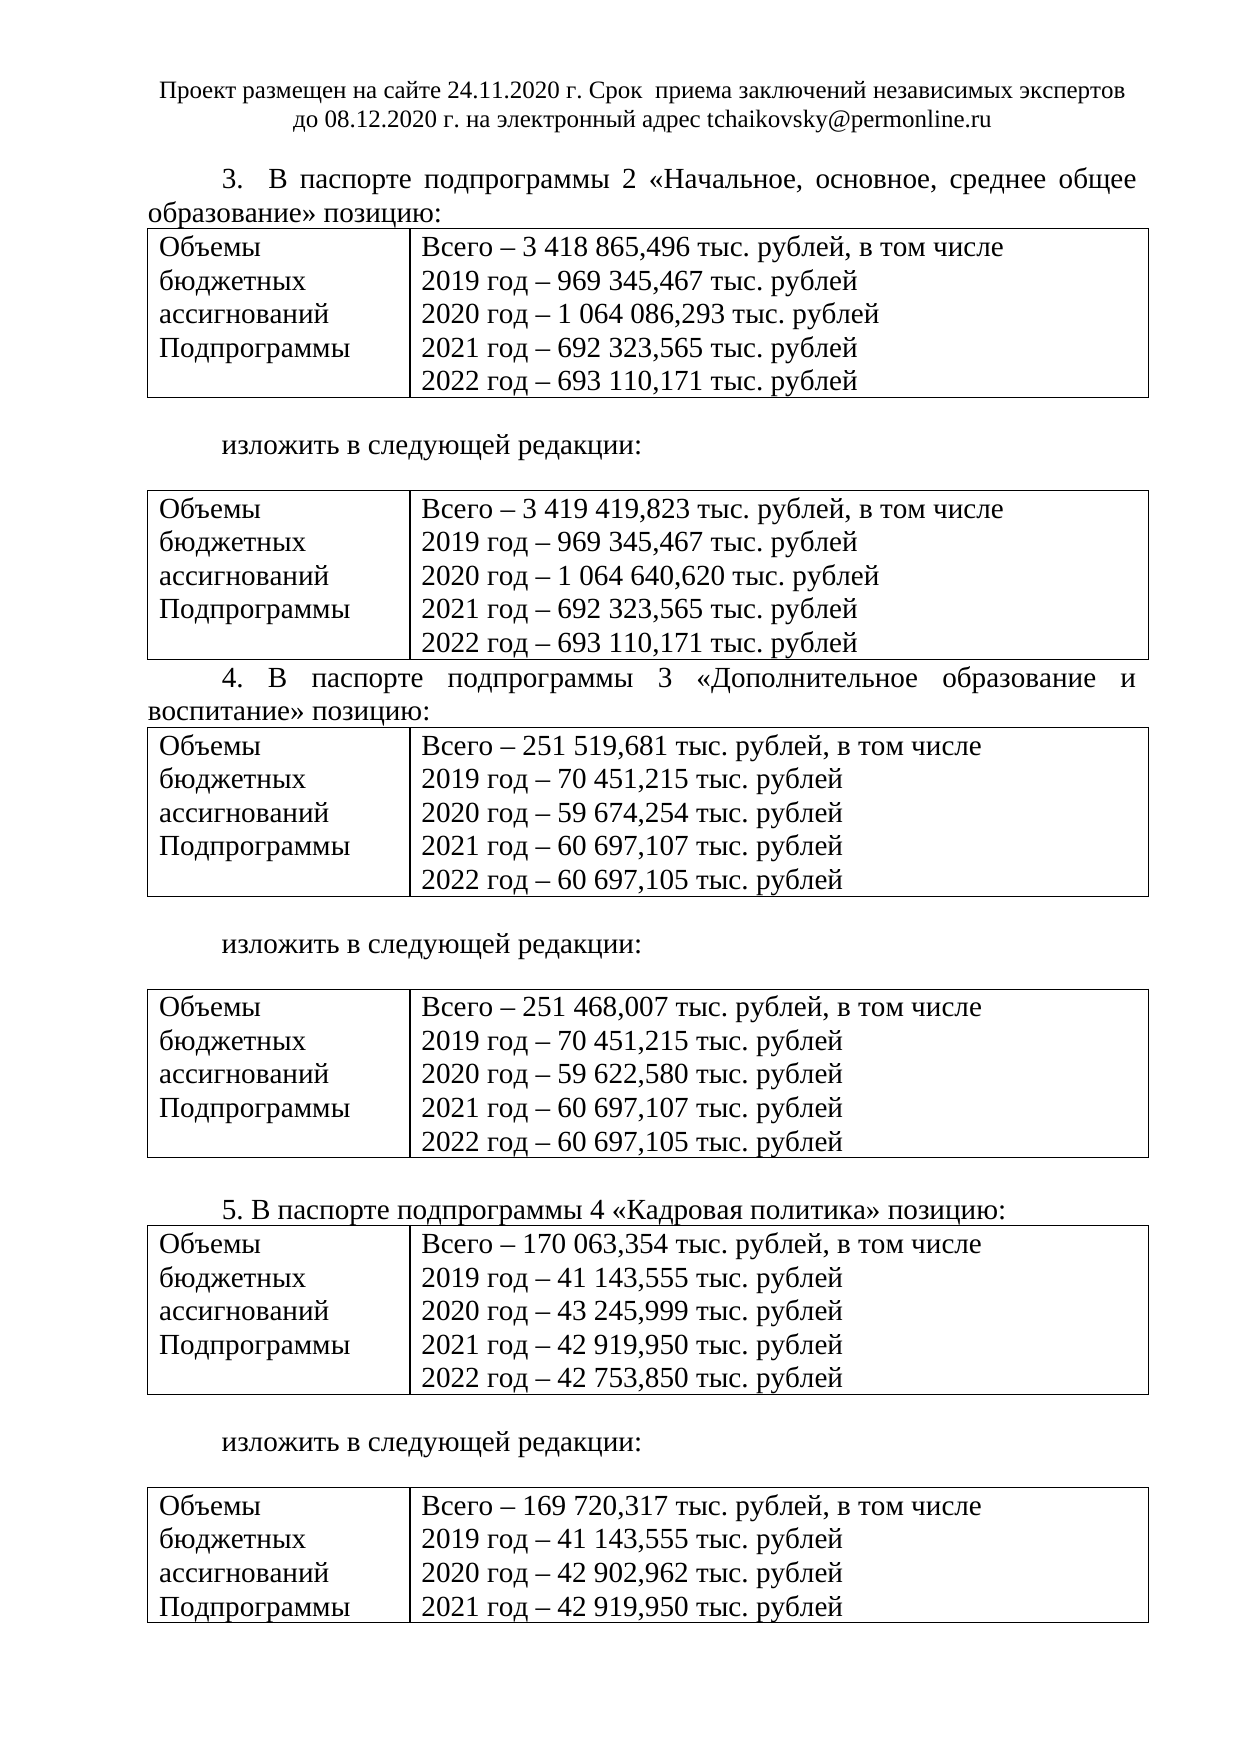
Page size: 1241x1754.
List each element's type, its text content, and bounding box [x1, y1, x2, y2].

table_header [148, 1488, 409, 1622]
table_header Объемы бюджетных ассигнований Подпрограммы [148, 229, 409, 397]
table_header Объемы бюджетных ассигнований Подпрограммы [148, 990, 409, 1157]
table_header Всего – 251 468,007 тыс. рублей, в том числе 2019 год – 70 451,215 тыс. рублей 2020 год – 59 622,580 тыс. рублей 2021 год – 60 697,107 тыс. рублей 2022 год – 60 697,105 тыс. рублей [411, 990, 1148, 1157]
table_header Всего – 3 418 865,496 тыс. рублей, в том числе 2019 год – 969 345,467 тыс. рублей 2020 год – 1 064 086,293 тыс. рублей 2021 год – 692 323,565 тыс. рублей 2022 год – 693 110,171 тыс. рублей [411, 229, 1148, 397]
table_header Всего – 170 063,354 тыс. рублей, в том числе 2019 год – 41 143,555 тыс. рублей 2020 год – 43 245,999 тыс. рублей 2021 год – 42 919,950 тыс. рублей 2022 год – 42 753,850 тыс. рублей [411, 1226, 1148, 1394]
table_header Всего – 3 419 419,823 тыс. рублей, в том числе 2019 год – 969 345,467 тыс. рублей 2020 год – 1 064 640,620 тыс. рублей 2021 год – 692 323,565 тыс. рублей 2022 год – 693 110,171 тыс. рублей [411, 491, 1148, 659]
text изложить в следующей редакции: [148, 926, 1137, 959]
text 3. В паспорте подпрограммы 2 «Начальное, основное, среднее общее образование» позицию: [148, 161, 1137, 228]
text изложить в следующей редакции: [148, 427, 1137, 461]
table_header Объемы бюджетных ассигнований Подпрограммы [148, 1226, 409, 1394]
text 5. В паспорте подпрограммы 4 «Кадровая политика» позицию: [148, 1192, 1137, 1225]
table_header Всего – 251 519,681 тыс. рублей, в том числе 2019 год – 70 451,215 тыс. рублей 2020 год – 59 674,254 тыс. рублей 2021 год – 60 697,107 тыс. рублей 2022 год – 60 697,105 тыс. рублей [411, 728, 1148, 896]
table_header Объемы бюджетных ассигнований Подпрограммы [148, 728, 409, 896]
table_header Объемы бюджетных ассигнований Подпрограммы [148, 491, 409, 659]
text 4. В паспорте подпрограммы 3 «Дополнительное образование и воспитание» позицию: [148, 660, 1137, 727]
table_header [411, 1488, 1148, 1622]
text изложить в следующей редакции: [148, 1424, 1137, 1458]
